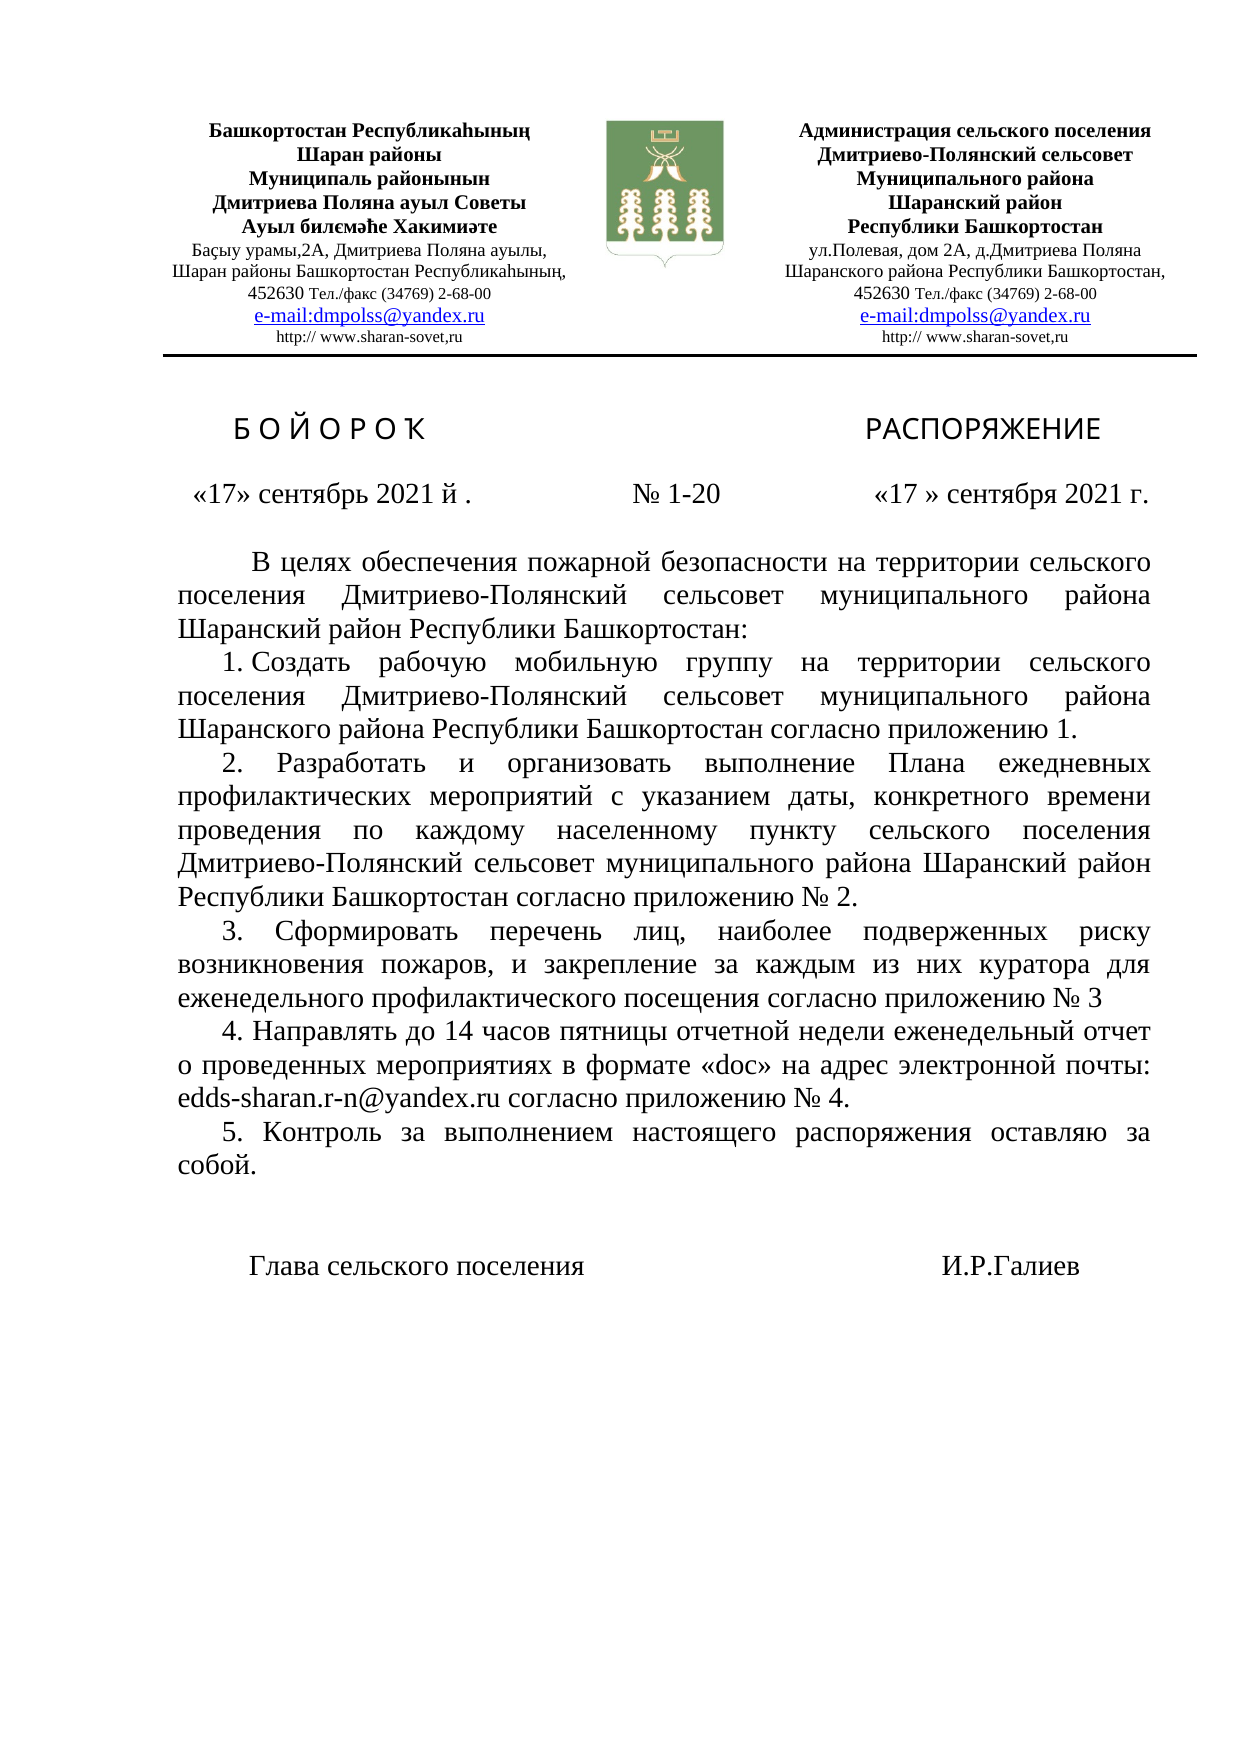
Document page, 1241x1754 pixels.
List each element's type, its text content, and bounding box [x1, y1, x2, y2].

text 3. Сформировать перечень лиц, наиболее подверженных риску возникновения пожаров, и закрепление за каждым из них куратора для еженедельного профилактического посещения согласно приложению № 3 [177, 913, 1152, 1013]
text 5. Контроль за выполнением настоящего распоряжения оставляю за собой. [177, 1114, 1152, 1181]
text 2. Разработать и организовать выполнение Плана ежедневных профилактических мероприятий с указанием даты, конкретного времени проведения по каждому населенному пункту сельского поселения Дмитриево-Полянский сельсовет муниципального района Шаранский район Республики Башкортостан согласно приложению № 2. [177, 745, 1152, 913]
table_header Администрация сельского поселения Дмитриево-Полянский сельсовет Муниципального района Шаранский район Республики Башкортостан ул.Полевая, дом 2А, д.Дмитриева Поляна Шаранского района Республики Башкортостан, 452630 Тел./факс (34769) 2-68-00 e-mail:dmpolss@yandex.ru http:// www.sharan-sovet,ru [754, 118, 1197, 354]
list Создать рабочую мобильную группу на территории сельского поселения Дмитриево-Полянский сельсовет муниципального района Шаранского района Республики Башкортостан согласно приложению 1. [177, 644, 1152, 745]
text В целях обеспечения пожарной безопасности на территории сельского поселения Дмитриево-Полянский сельсовет муниципального района Шаранский район Республики Башкортостан: [177, 544, 1152, 644]
table_header [576, 118, 753, 354]
picture [604, 118, 725, 269]
text 4. Направлять до 14 часов пятницы отчетной недели еженедельный отчет о проведенных мероприятиях в формате «doc» на адрес электронной почты: edds-sharan.r-n@yandex.ru согласно приложению № 4. [177, 1013, 1152, 1114]
text Глава сельского поселения И.Р.Галиев [177, 1248, 1152, 1282]
table_header Башкортостан Республикаһының Шаран районы Муниципаль районынын Дмитриева Поляна ауыл Советы Ауыл билємәће Хакимиәте Баҫыу урамы,2А, Дмитриева Поляна ауылы, Шаран районы Башкортостан Республикаһының, 452630 Тел./факс (34769) 2-68-00 e-mail:dmpolss@yandex.ru http:// www.sharan-sovet,ru [163, 118, 576, 354]
text Б О Й О Р О Ҡ РАСПОРЯЖЕНИЕ [177, 408, 1152, 448]
text «17» сентябрь 2021 й . № 1-20 «17 » сентября 2021 г. [177, 477, 1152, 510]
